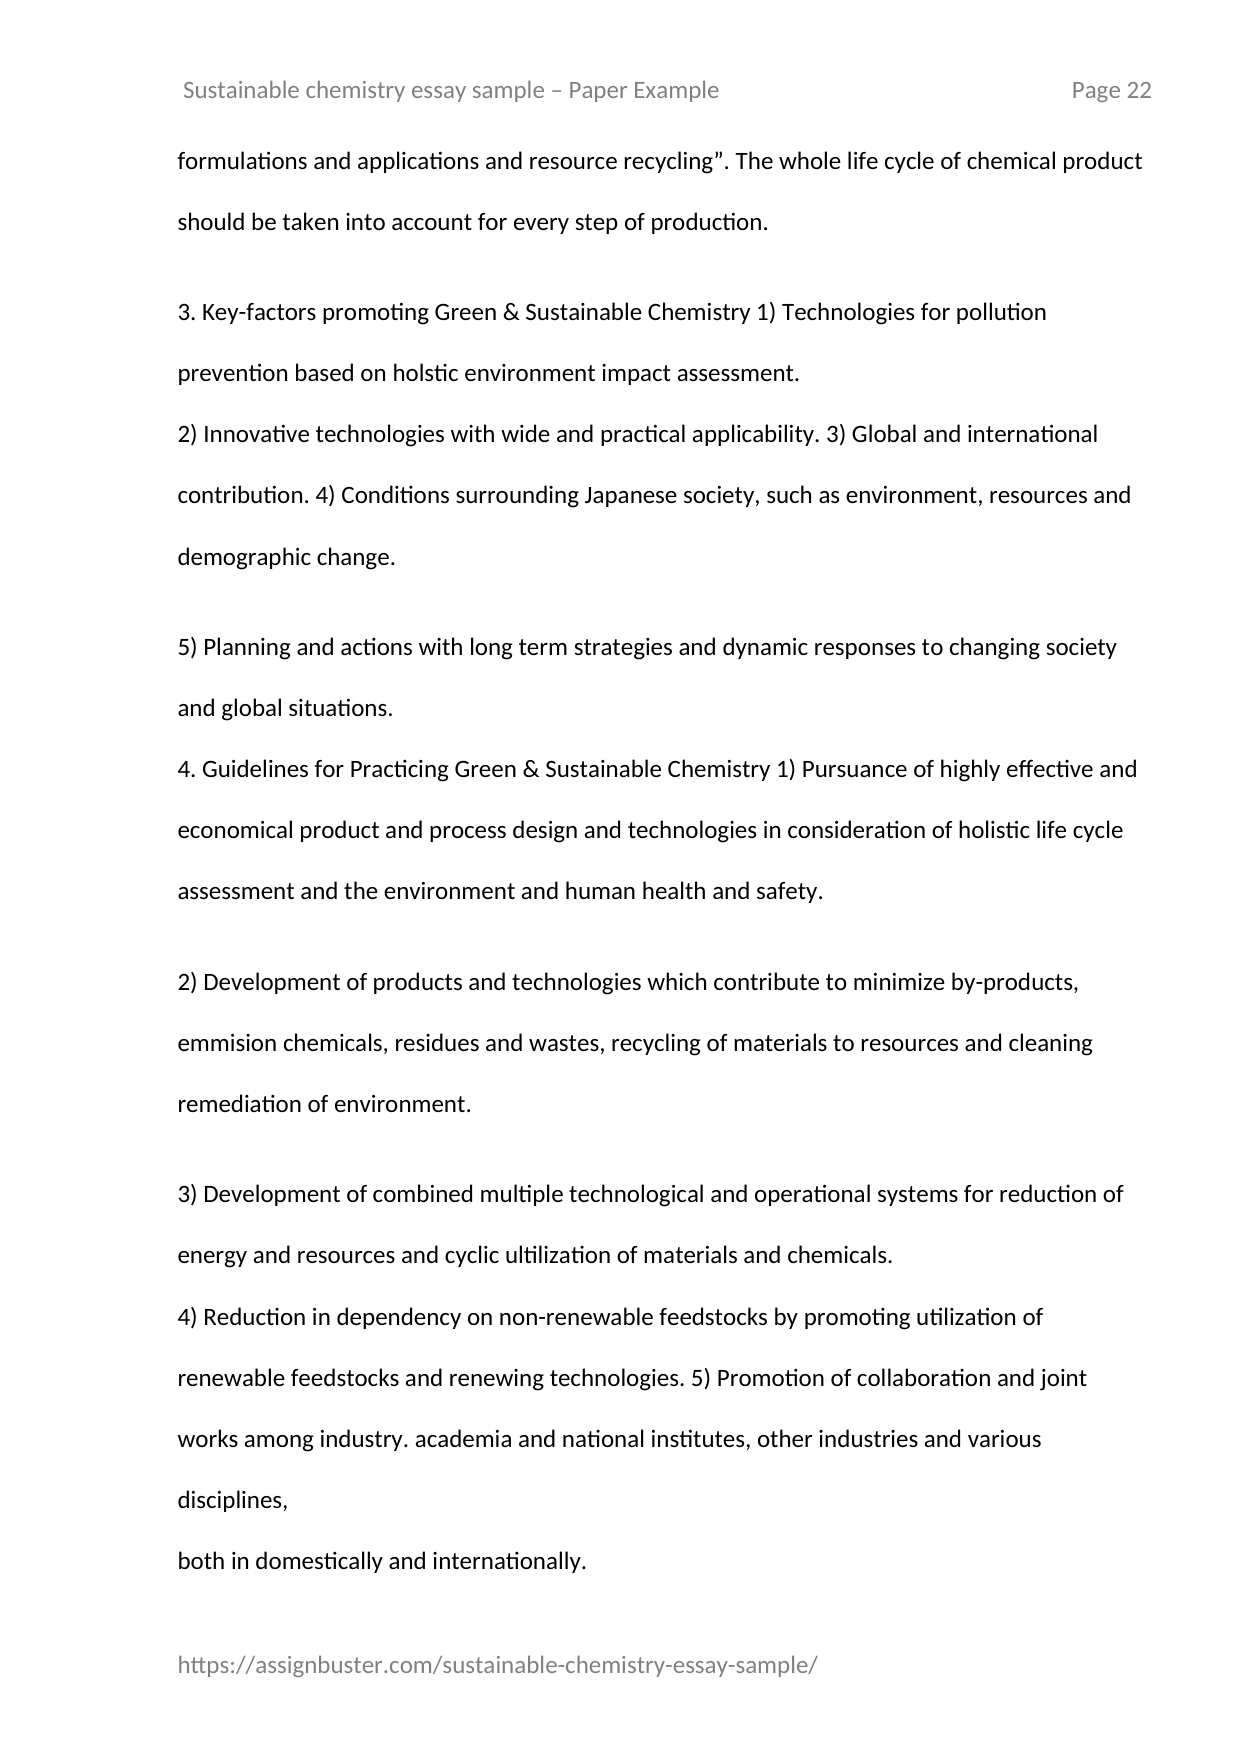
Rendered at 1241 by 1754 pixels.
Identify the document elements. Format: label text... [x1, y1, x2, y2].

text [177, 145, 1152, 237]
text 2) Development of products and technologies which contribute to minimize by-products, emmision chemicals, residues and wastes, recycling of materials to resources and cleaning remediation of environment. [177, 966, 1152, 1118]
text 5) Planning and actions with long term strategies and dynamic responses to changing society and global situations. 4. Guidelines for Practicing Green & Sustainable Chemistry 1) Pursuance of highly effective and economical product and process design and technologies in consideration of holistic life cycle assessment and the environment and human health and safety. [177, 631, 1152, 906]
text 3. Key-factors promoting Green & Sustainable Chemistry 1) Technologies for pollution prevention based on holstic environment impact assessment. 2) Innovative technologies with wide and practical applicability. 3) Global and international contribution. 4) Conditions surrounding Japanese society, such as environment, resources and demographic change. [177, 297, 1152, 571]
text 3) Development of combined multiple technological and operational systems for reduction of energy and resources and cyclic ultilization of materials and chemicals. 4) Reduction in dependency on non-renewable feedstocks by promoting utilization of renewable feedstocks and renewing technologies. 5) Promotion of collaboration and joint works among industry. academia and national institutes, other industries and various disciplines, both in domestically and internationally. [177, 1178, 1152, 1575]
